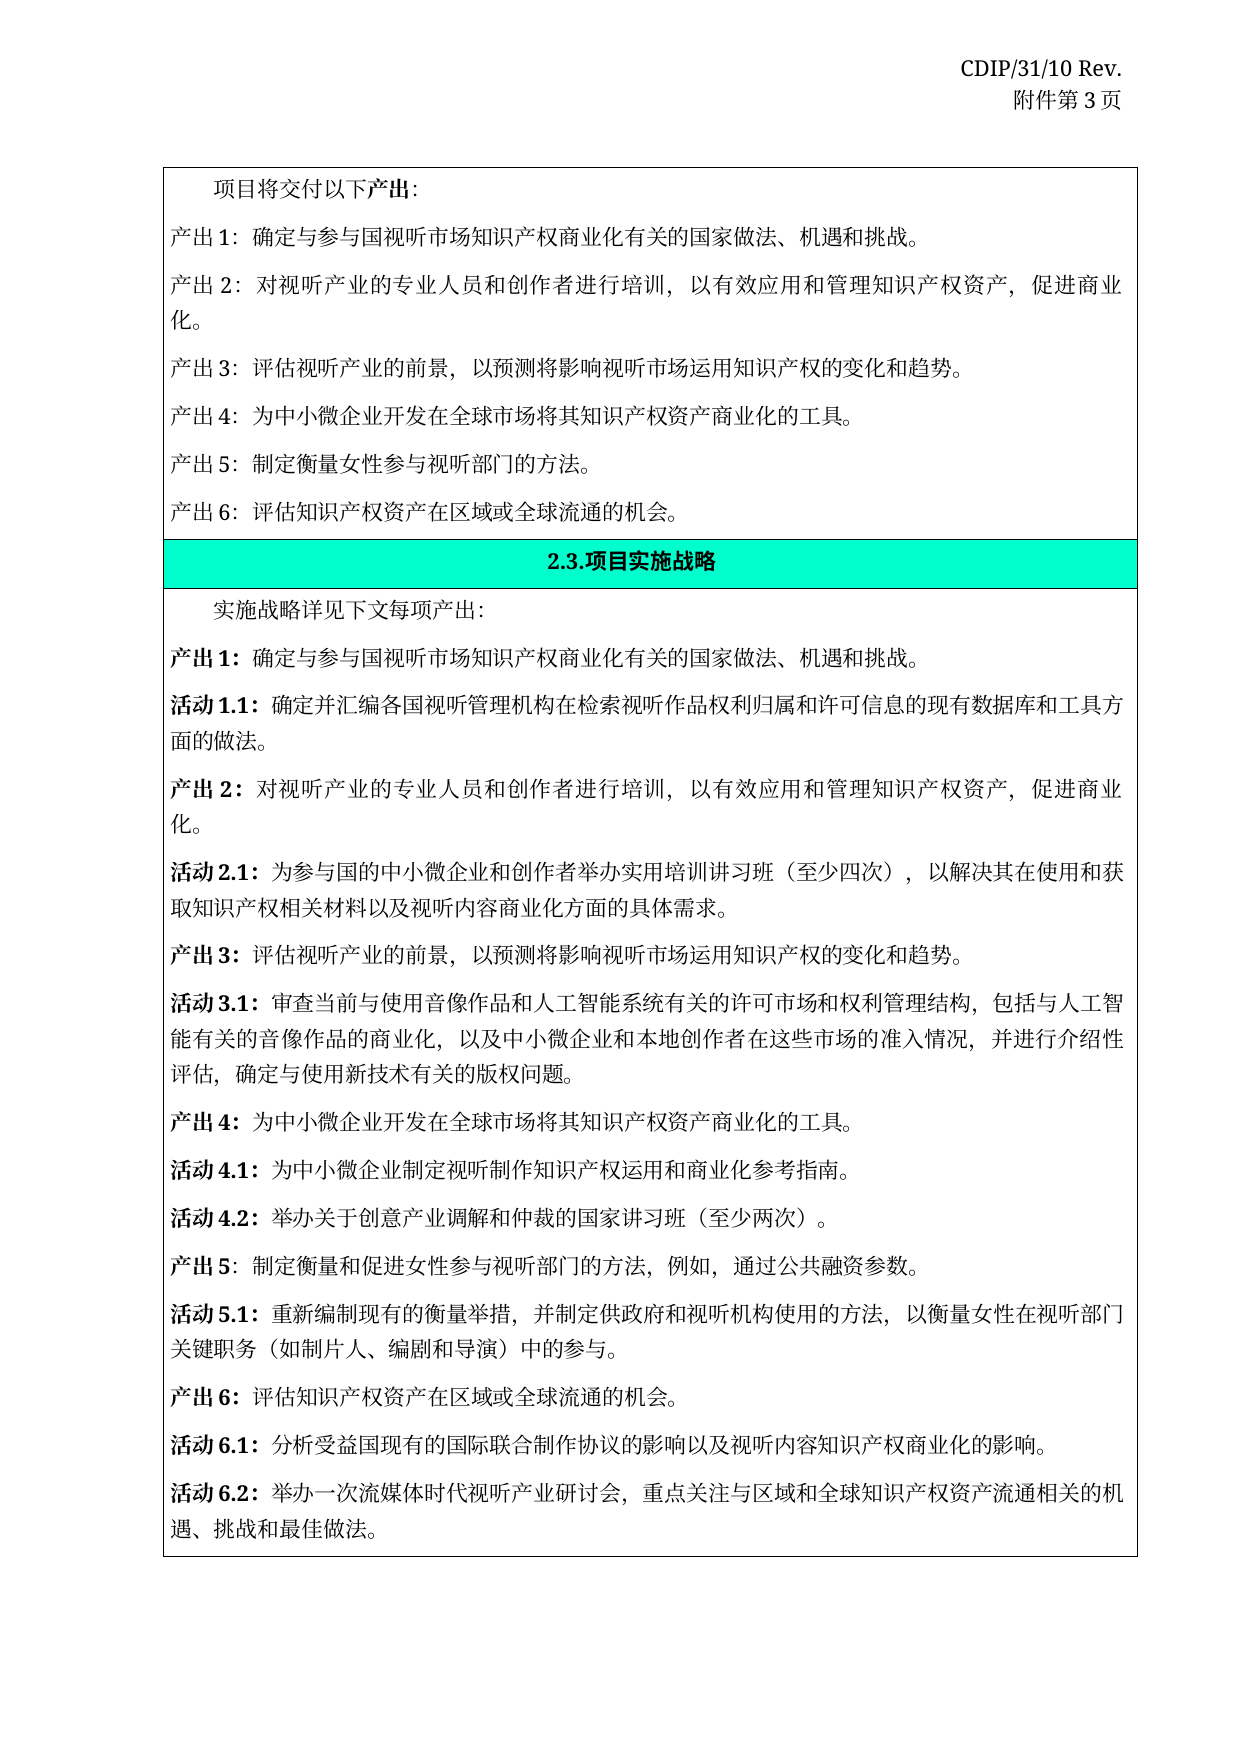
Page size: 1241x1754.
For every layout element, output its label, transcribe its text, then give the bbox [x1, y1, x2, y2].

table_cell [164, 168, 1137, 539]
table_cell 项目实施战略 [164, 540, 1137, 588]
table_cell 实施战略详见下文每项产出： 产出1：确定与参与国视听市场知识产权商业化有关的国家做法、机遇和挑战。 活动1.1：确定并汇编各国视听管理机构在检索视听作品权利归属和许可信息的现有数据库和工具方面的做法。 产出2：对视听产业的专业人员和创作者进行培训，以有效应用和管理知识产权资产，促进商业化。 活动2.1：为参与国的中小微企业和创作者举办实用培训讲习班（至少四次），以解决其在使用和获取知识产权相关材料以及视听内容商业化方面的具体需求。 产出3：评估视听产业的前景，以预测将影响视听市场运用知识产权的变化和趋势。 活动3.1：审查当前与使用音像作品和人工智能系统有关的许可市场和权利管理结构，包括与人工智能有关的音像作品的商业化，以及中小微企业和本地创作者在这些市场的准入情况，并进行介绍性评估，确定与使用新技术有关的版权问题。 产出4：为中小微企业开发在全球市场将其知识产权资产商业化的工具。 活动4.1：为中小微企业制定视听制作知识产权运用和商业化参考指南。 活动4.2：举办关于创意产业调解和仲裁的国家讲习班（至少两次）。 产出5：制定衡量和促进女性参与视听部门的方法，例如，通过公共融资参数。 活动5.1：重新编制现有的衡量举措，并制定供政府和视听机构使用的方法，以衡量女性在视听部门关键职务（如制片人、编剧和导演）中的参与。 产出6：评估知识产权资产在区域或全球流通的机会。 活动6.1：分析受益国现有的国际联合制作协议的影响以及视听内容知识产权商业化的影响。 活动6.2：举办一次流媒体时代视听产业研讨会，重点关注与区域和全球知识产权资产流通相关的机遇、挑战和最佳做法。 [164, 589, 1137, 1556]
